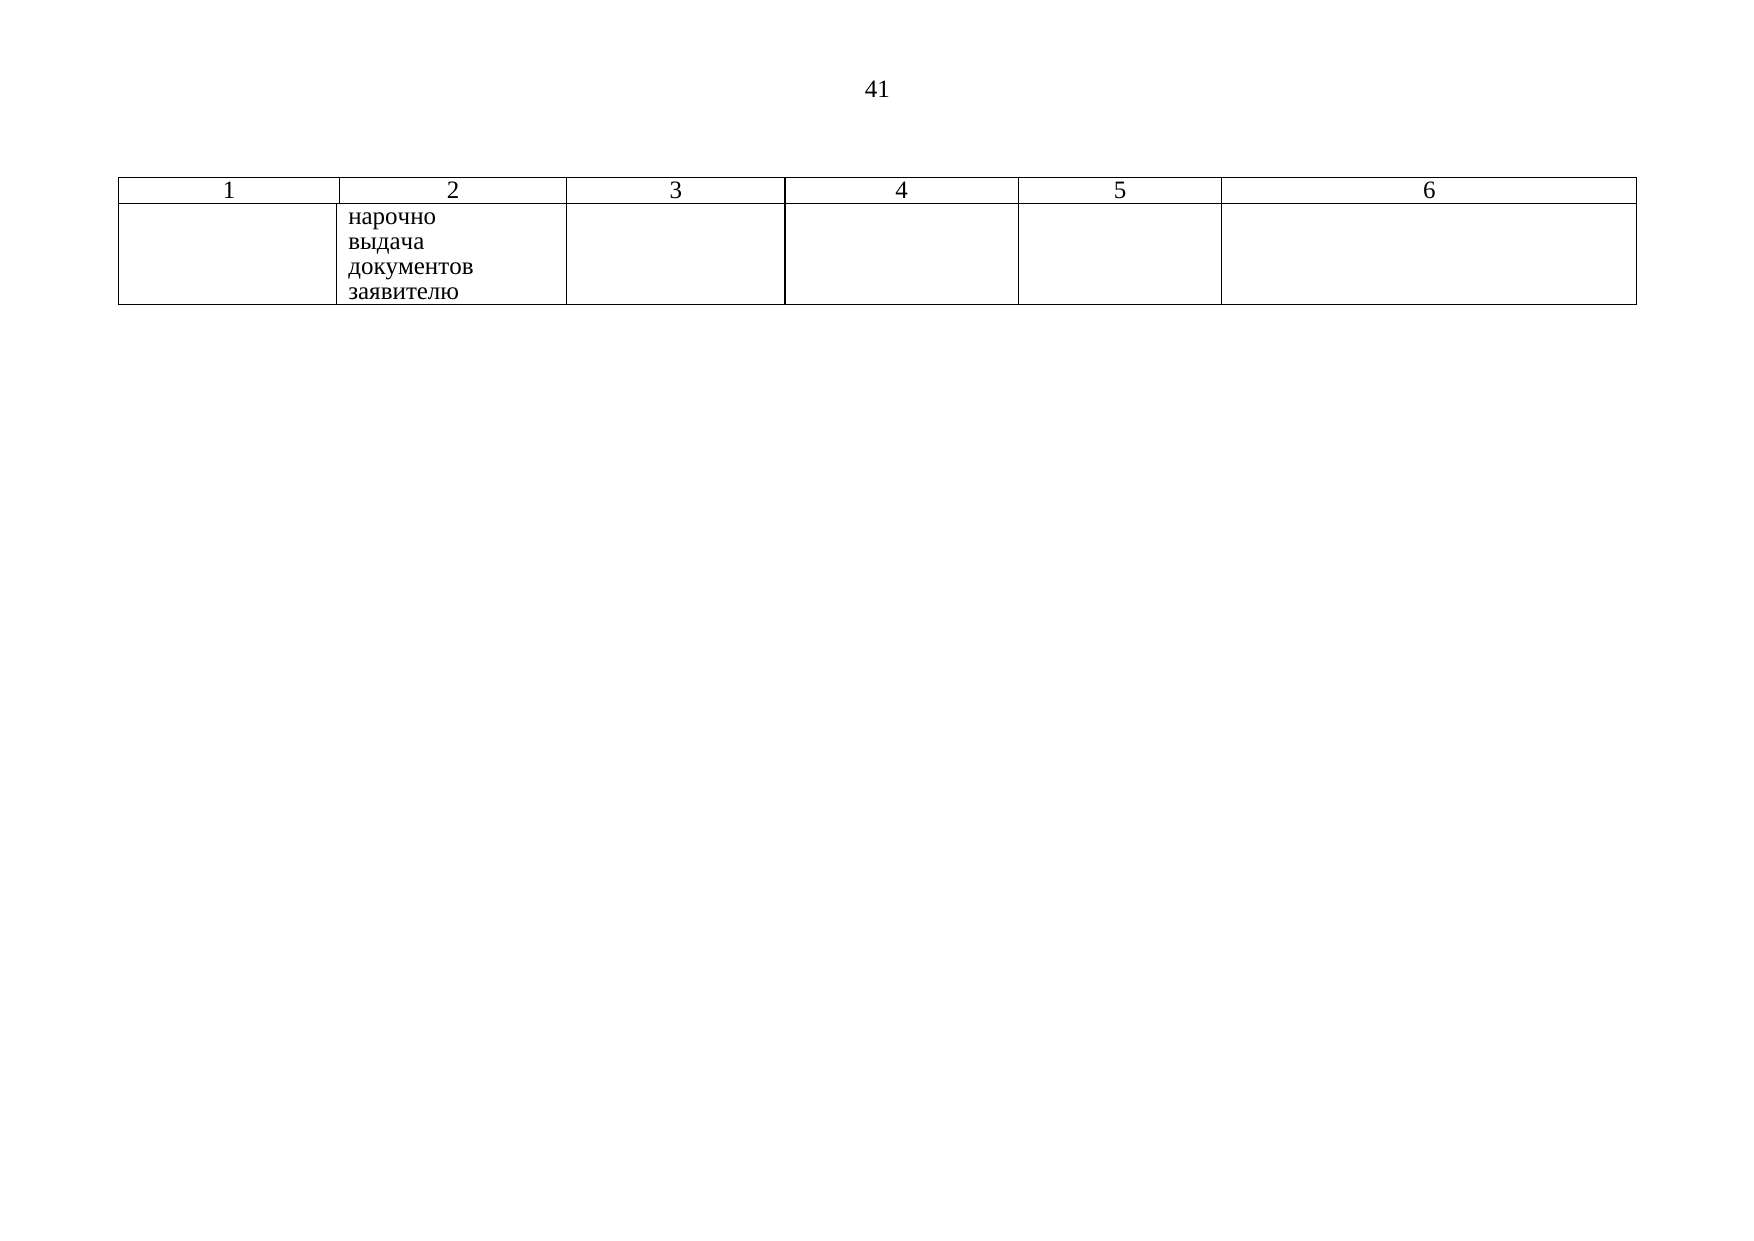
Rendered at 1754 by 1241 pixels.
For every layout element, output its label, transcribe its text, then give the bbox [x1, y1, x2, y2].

table_cell [567, 204, 784, 304]
table_cell [1222, 204, 1636, 304]
table_header 2 [340, 178, 566, 203]
table_cell [1019, 204, 1221, 304]
table_header 5 [1019, 178, 1221, 203]
table_header 3 [567, 178, 784, 203]
table_cell [119, 204, 336, 304]
table_cell [786, 204, 1018, 304]
table_header 4 [786, 178, 1018, 203]
table_header 6 [1222, 178, 1636, 203]
table_header 1 [119, 178, 339, 203]
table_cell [337, 204, 566, 304]
